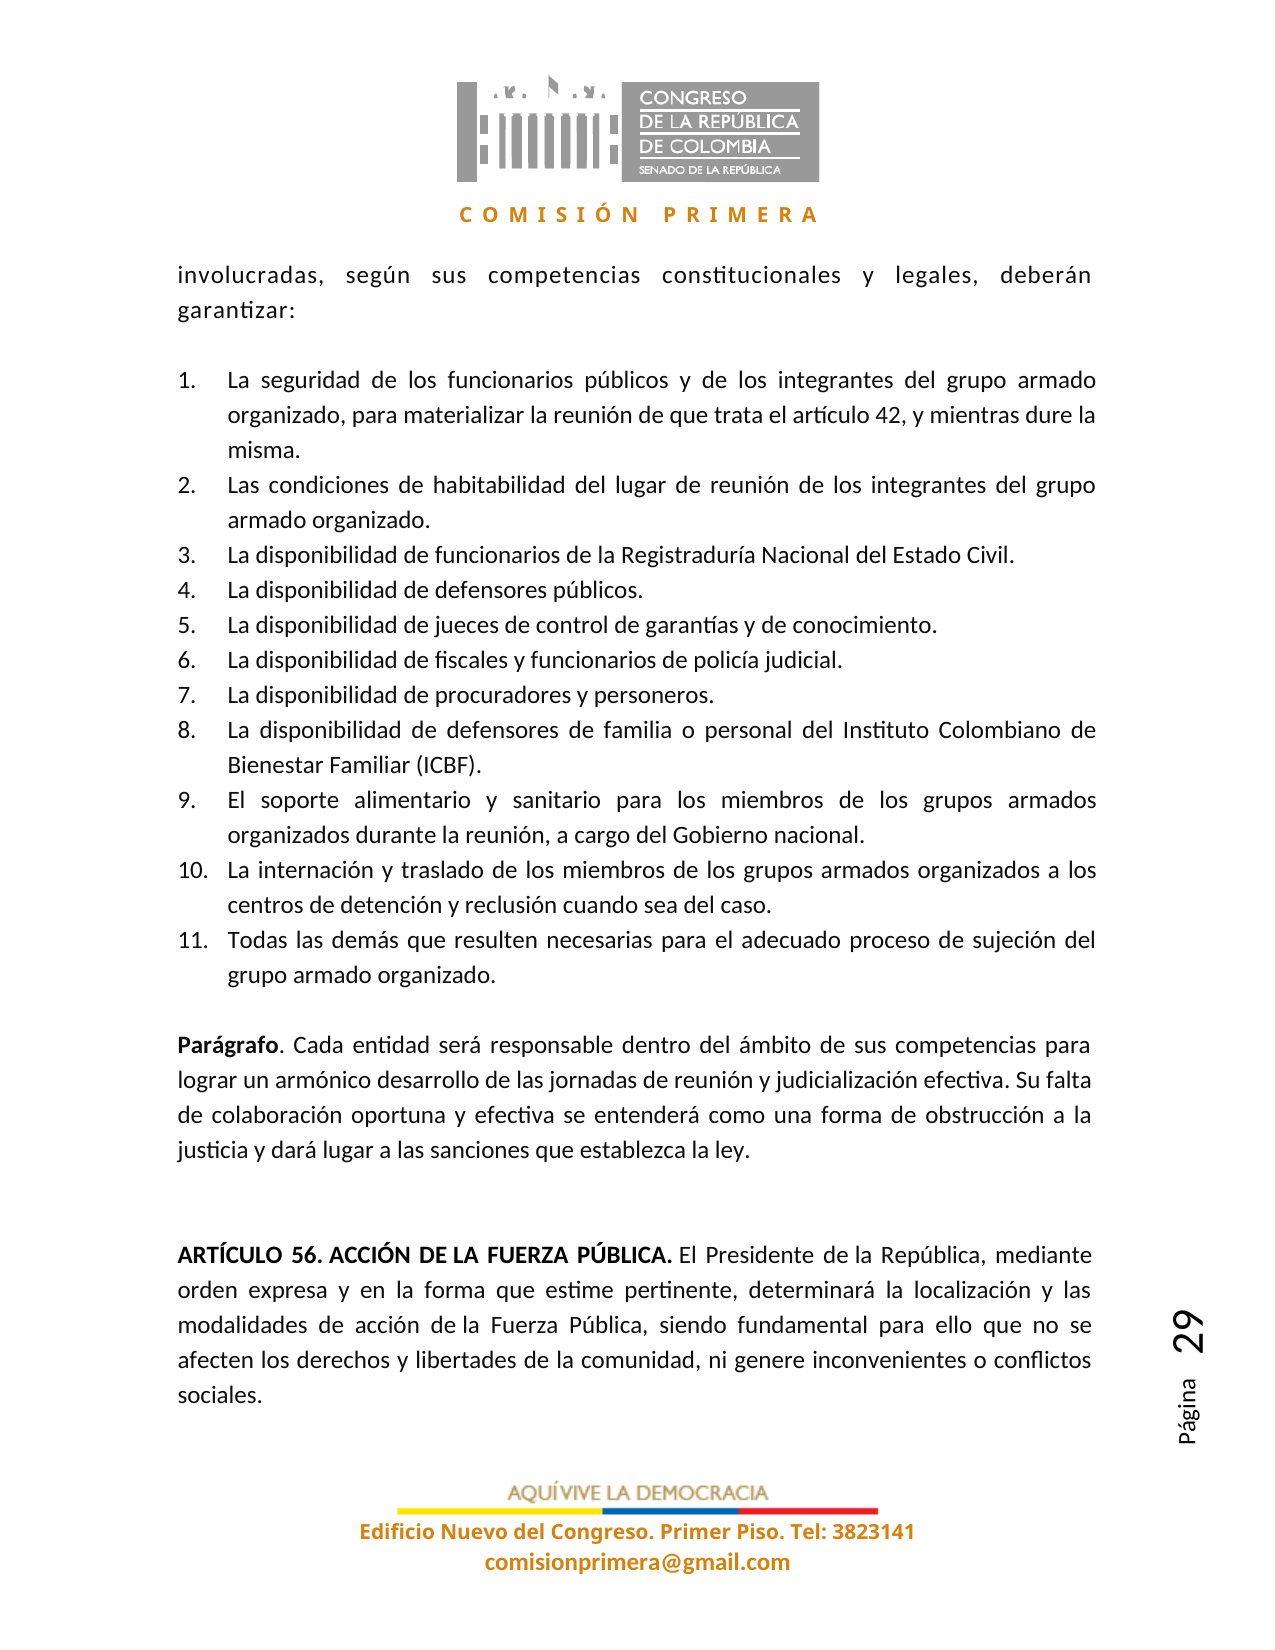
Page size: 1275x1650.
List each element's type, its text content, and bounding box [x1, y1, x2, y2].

picture [382, 1473, 893, 1518]
list Todas las demás que resulten necesarias para el adecuado proceso de sujeción del grupo armado organizado. [177, 924, 1098, 990]
list La disponibilidad de procuradores y personeros. [177, 679, 1098, 710]
list La disponibilidad de defensores públicos. [177, 574, 1098, 605]
text Artículo 56. Acción de la Fuerza Pública. El Presidente de la República, mediante orden expresa y en la forma que estime pertinente, determinará la localización y las modalidades de acción de la Fuerza Pública, siendo fundamental para ello que no se afecten los derechos y libertades de la comunidad, ni genere inconvenientes o conflictos sociales. [177, 1239, 1093, 1410]
list La seguridad de los funcionarios públicos y de los integrantes del grupo armado organizado, para materializar la reunión de que trata el artículo 42, y mientras dure la misma. [177, 364, 1098, 465]
list La disponibilidad de funcionarios de la Registraduría Nacional del Estado Civil. [177, 539, 1098, 570]
list El soporte alimentario y sanitario para los miembros de los grupos armados organizados durante la reunión, a cargo del Gobierno nacional. [177, 784, 1098, 850]
text Parágrafo. Cada entidad será responsable dentro del ámbito de sus competencias para lograr un armónico desarrollo de las jornadas de reunión y judicialización efectiva. Su falta de colaboración oportuna y efectiva se entenderá como una forma de obstrucción a la justicia y dará lugar a las sanciones que establezca la ley. [177, 1029, 1093, 1165]
list La disponibilidad de defensores de familia o personal del Instituto Colombiano de Bienestar Familiar (ICBF). [177, 714, 1098, 780]
list La internación y traslado de los miembros de los grupos armados organizados a los centros de detención y reclusión cuando sea del caso. [177, 854, 1098, 920]
list La disponibilidad de fiscales y funcionarios de policía judicial. [177, 644, 1098, 675]
list La disponibilidad de jueces de control de garantías y de conocimiento. [177, 609, 1098, 640]
list Las condiciones de habitabilidad del lugar de reunión de los integrantes del grupo armado organizado. [177, 469, 1098, 535]
